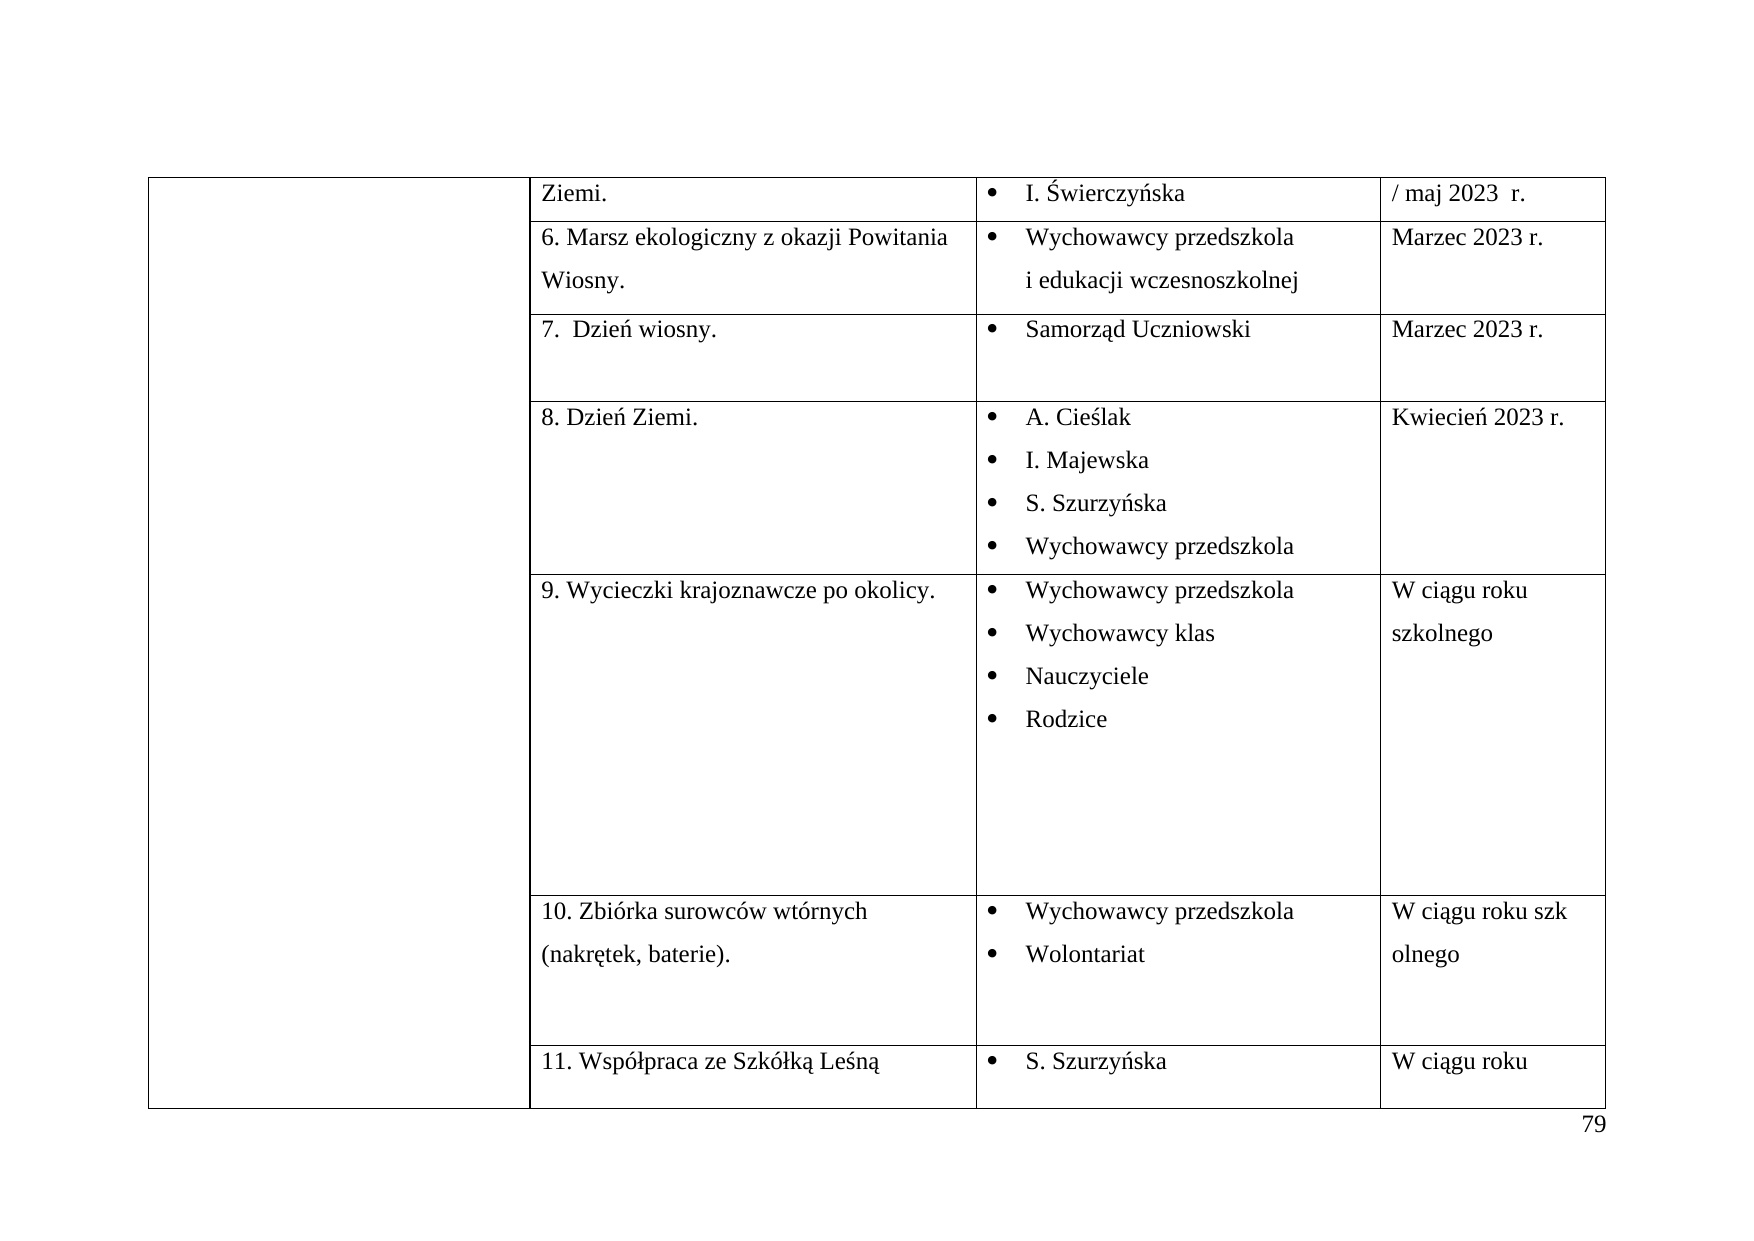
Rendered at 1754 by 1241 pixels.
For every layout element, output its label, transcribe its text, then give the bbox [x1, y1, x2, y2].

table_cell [531, 178, 976, 221]
table_cell S. Szurzyńska [977, 1046, 1380, 1108]
table_cell 8. Dzień Ziemi. [531, 402, 976, 574]
table_cell Samorząd Uczniowski [977, 315, 1380, 401]
table_cell 6. Marsz ekologiczny z okazji Powitania Wiosny. [531, 222, 976, 313]
table_cell Wychowawcy przedszkola i edukacji wczesnoszkolnej [977, 222, 1380, 313]
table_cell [977, 178, 1380, 221]
table_cell Wychowawcy przedszkola Wychowawcy klas Nauczyciele Rodzice [977, 575, 1380, 895]
table_cell Marzec 2023 r. [1381, 222, 1605, 313]
table_cell Marzec 2023 r. [1381, 315, 1605, 401]
table_cell 9. Wycieczki krajoznawcze po okolicy. [531, 575, 976, 895]
table_cell W ciągu roku szkolnego [1381, 575, 1605, 895]
table_cell Kwiecień 2023 r. [1381, 402, 1605, 574]
table_cell 10. Zbiórka surowców wtórnych (nakrętek, baterie). [531, 896, 976, 1045]
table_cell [531, 1046, 976, 1108]
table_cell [1381, 1046, 1605, 1108]
table_cell Wychowawcy przedszkola Wolontariat [977, 896, 1380, 1045]
table_cell 7. Dzień wiosny. [531, 315, 976, 401]
table_cell W ciągu roku szk olnego [1381, 896, 1605, 1045]
table_cell A. Cieślak I. Majewska S. Szurzyńska Wychowawcy przedszkola [977, 402, 1380, 574]
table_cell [1381, 178, 1605, 221]
